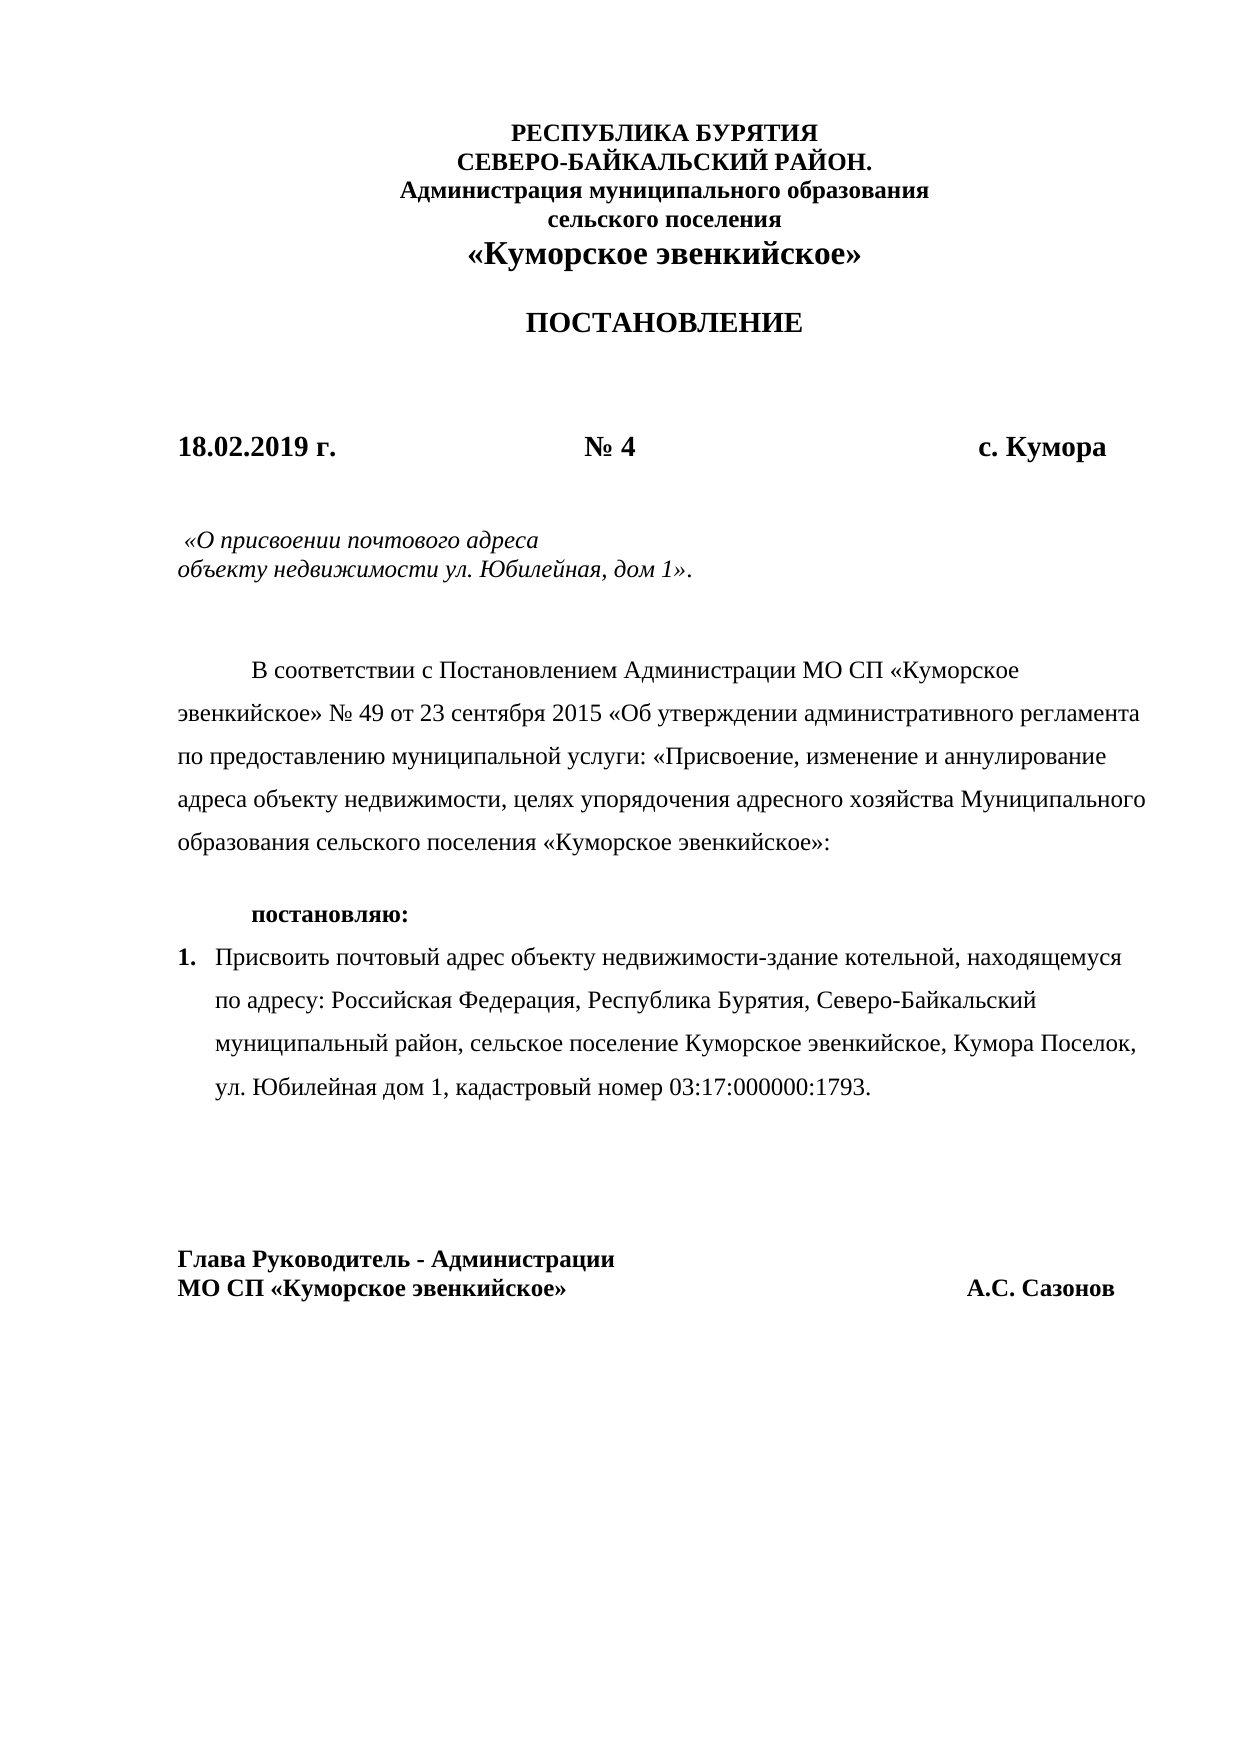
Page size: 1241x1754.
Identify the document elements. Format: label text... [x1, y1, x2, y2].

text «Куморское эвенкийское» [177, 233, 1152, 271]
text объекту недвижимости ул. Юбилейная, дом 1». [177, 554, 1152, 583]
text 18.02.2019 г. № 4 с. Кумора [177, 429, 1152, 463]
text «О присвоении почтового адреса [177, 525, 1152, 554]
text Администрация муниципального образования [177, 176, 1152, 204]
text РЕСПУБЛИКА БУРЯТИЯ [177, 118, 1152, 147]
text СЕВЕРО-БАЙКАЛЬСКИЙ РАЙОН. [177, 147, 1152, 176]
text сельского поселения [177, 204, 1152, 233]
text Глава Руководитель - Администрации [177, 1244, 1152, 1273]
text МО СП «Куморское эвенкийское» А.С. Сазонов [177, 1273, 1152, 1302]
text В соответствии с Постановлением Администрации МО СП «Куморское эвенкийское» № 49 от 23 сентября 2015 «Об утверждении административного регламента по предоставлению муниципальной услуги: «Присвоение, изменение и аннулирование адреса объекту недвижимости, целях упорядочения адресного хозяйства Муниципального образования сельского поселения «Куморское эвенкийское»: [177, 655, 1152, 856]
text ПОСТАНОВЛЕНИЕ [177, 305, 1152, 338]
text постановляю: [177, 899, 1152, 928]
list Присвоить почтовый адрес объекту недвижимости-здание котельной, находящемуся по адресу: Российская Федерация, Республика Бурятия, Северо-Байкальский муниципальный район, сельское поселение Куморское эвенкийское, Кумора Поселок, ул. Юбилейная дом 1, кадастровый номер 03:17:000000:1793. [177, 942, 1152, 1100]
